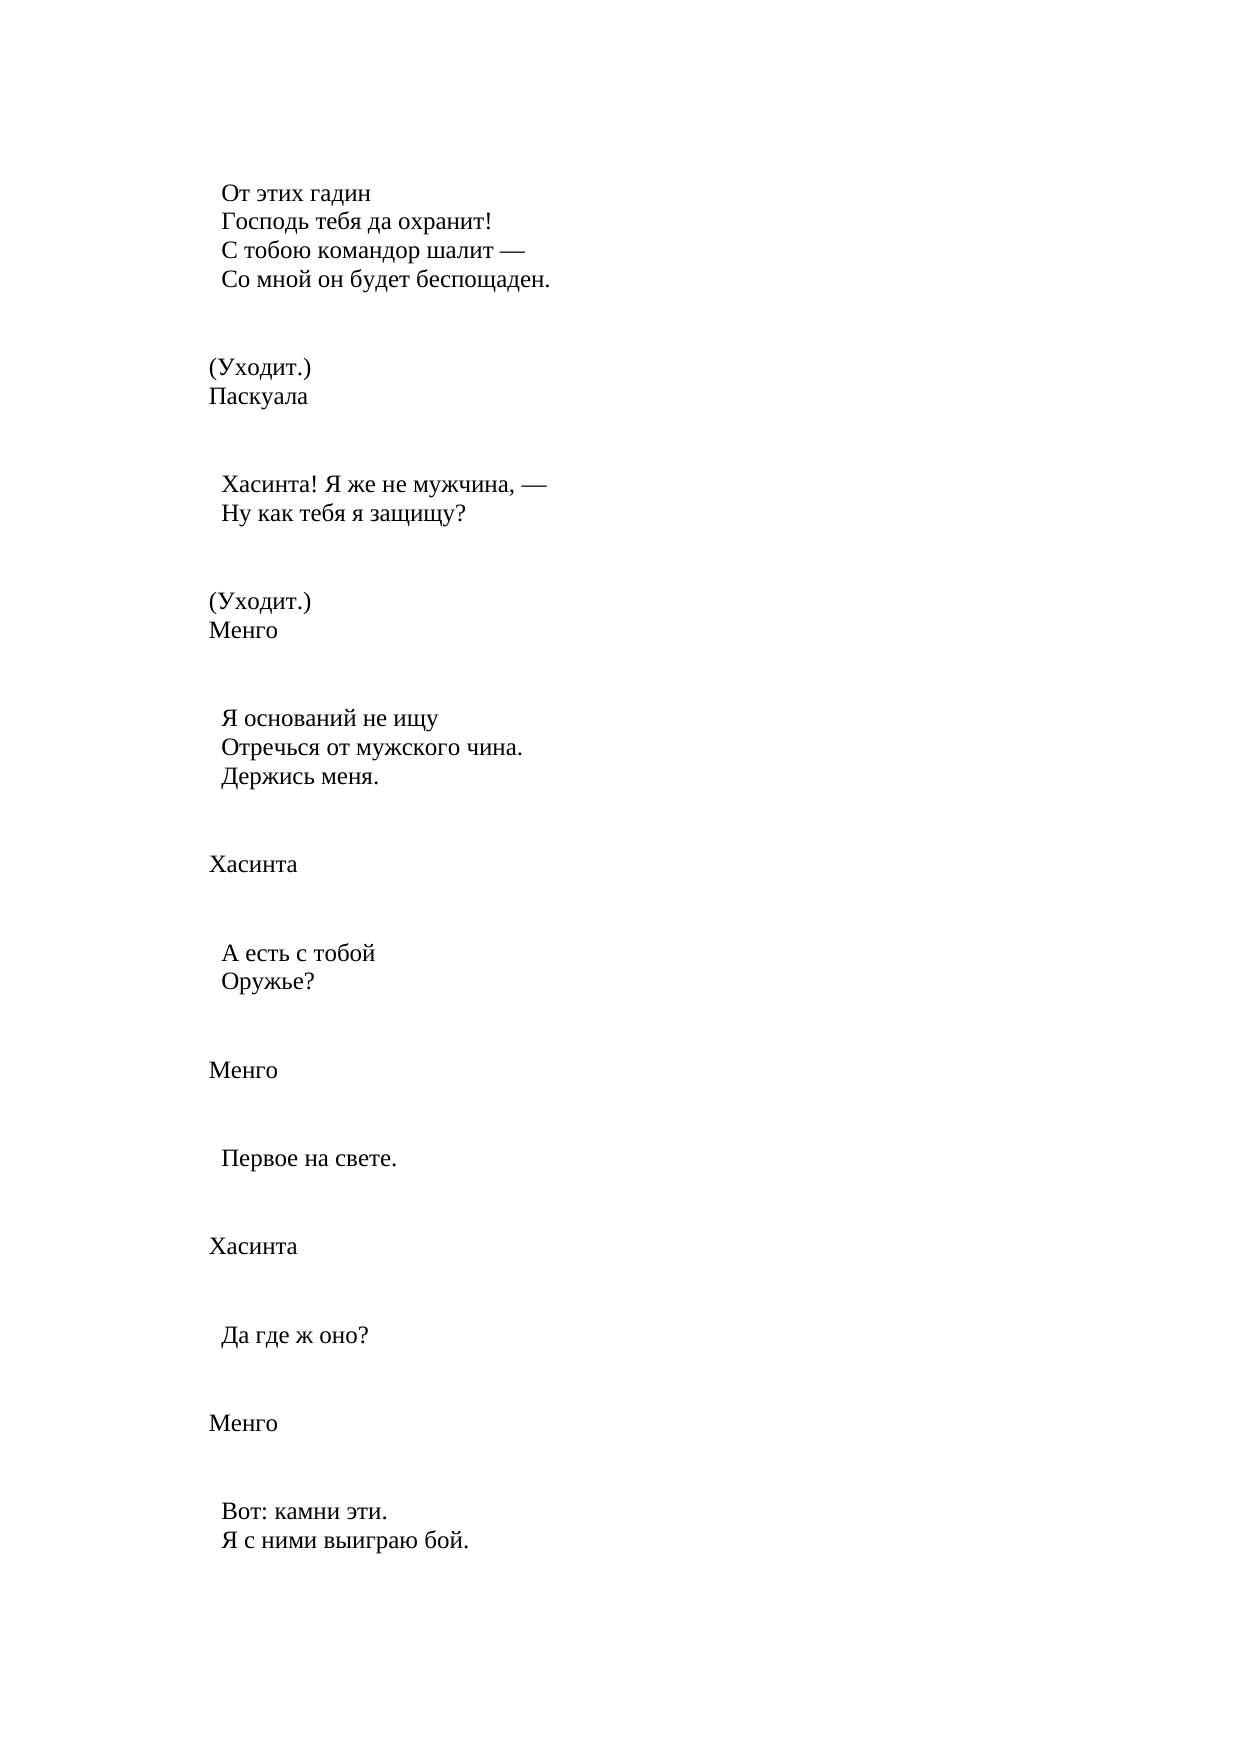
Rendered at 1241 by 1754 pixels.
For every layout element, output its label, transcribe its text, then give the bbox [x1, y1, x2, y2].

text Хасинта [177, 1231, 1152, 1260]
text Вот: камни эти. [177, 1496, 1152, 1525]
text Отречься от мужского чина. [177, 732, 1152, 761]
text Хасинта! Я же не мужчина, — [177, 469, 1152, 498]
text Хасинта [177, 849, 1152, 878]
text Да где ж оно? [177, 1320, 1152, 1348]
text С тобою командор шалит — [177, 235, 1152, 264]
text Первое на свете. [177, 1143, 1152, 1172]
text Менго [177, 1055, 1152, 1083]
text (Уходит.) [177, 586, 1152, 615]
text Я с ними выиграю бой. [177, 1525, 1152, 1554]
text (Уходит.) [177, 352, 1152, 381]
text Со мной он будет беспощаден. [177, 264, 1152, 293]
text Паскуала [177, 381, 1152, 410]
text Господь тебя да охранит! [177, 206, 1152, 235]
text Я оснований не ищу [177, 703, 1152, 732]
text От этих гадин [177, 178, 1152, 206]
text Менго [177, 615, 1152, 644]
text Держись меня. [177, 761, 1152, 790]
text Ну как тебя я защищу? [177, 498, 1152, 527]
text Оружье? [177, 966, 1152, 995]
text Менго [177, 1408, 1152, 1437]
text А есть с тобой [177, 938, 1152, 966]
